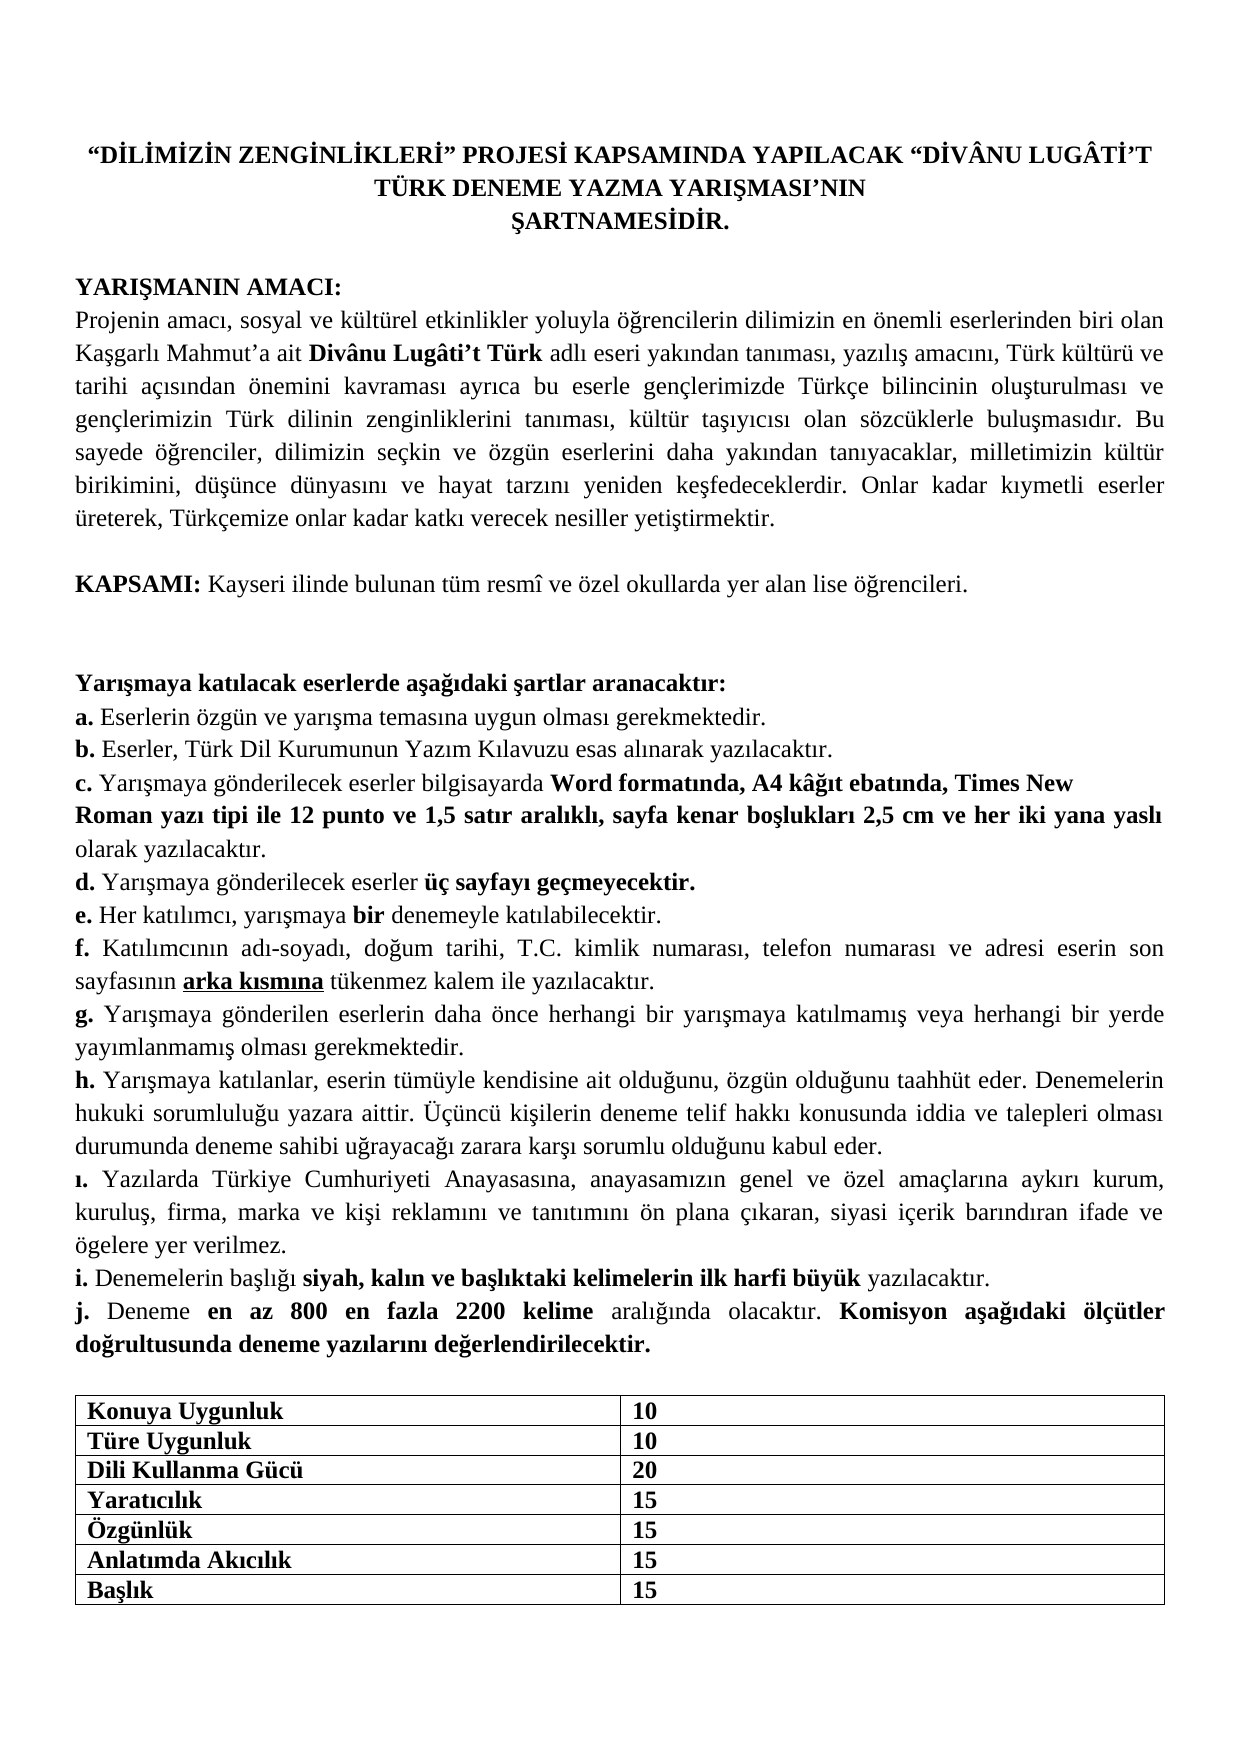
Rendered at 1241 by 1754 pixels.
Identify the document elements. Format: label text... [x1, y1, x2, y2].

table_cell Yaratıcılık [76, 1485, 620, 1514]
text YARIŞMANIN AMACI: [75, 272, 1165, 301]
table_cell Özgünlük [76, 1515, 620, 1544]
text b. Eserler, Türk Dil Kurumunun Yazım Kılavuzu esas alınarak yazılacaktır. [75, 734, 1165, 763]
text ı. Yazılarda Türkiye Cumhuriyeti Anayasasına, anayasamızın genel ve özel amaçlarına aykırı kurum, kuruluş, firma, marka ve kişi reklamını ve tanıtımını ön plana çıkaran, siyasi içerik barındıran ifade ve ögelere yer verilmez. [75, 1164, 1165, 1259]
table_header Konuya Uygunluk [76, 1396, 620, 1425]
table_cell 15 [621, 1485, 1164, 1514]
text Yarışmaya katılacak eserlerde aşağıdaki şartlar aranacaktır: [75, 668, 1165, 697]
text j. Deneme en az 800 en fazla 2200 kelime aralığında olacaktır. Komisyon aşağıdaki ölçütler doğrultusunda deneme yazılarını değerlendirilecektir. [75, 1296, 1165, 1358]
table_cell 15 [621, 1515, 1164, 1544]
table_cell Dili Kullanma Gücü [76, 1456, 620, 1484]
text ŞARTNAMESİDİR. [75, 206, 1165, 235]
text KAPSAMI: Kayseri ilinde bulunan tüm resmî ve özel okullarda yer alan lise öğrencileri. [75, 569, 1165, 598]
text i. Denemelerin başlığı siyah, kalın ve başlıktaki kelimelerin ilk harfi büyük yazılacaktır. [75, 1263, 1165, 1292]
table_header 10 [621, 1396, 1164, 1425]
table_cell Anlatımda Akıcılık [76, 1545, 620, 1574]
text c. Yarışmaya gönderilecek eserler bilgisayarda Word formatında, A4 kâğıt ebatında, Times New [75, 768, 1165, 796]
text Projenin amacı, sosyal ve kültürel etkinlikler yoluyla öğrencilerin dilimizin en önemli eserlerinden biri olan Kaşgarlı Mahmut’a ait Divânu Lugâti’t Türk adlı eseri yakından tanıması, yazılış amacını, Türk kültürü ve tarihi açısından önemini kavraması ayrıca bu eserle gençlerimizde Türkçe bilincinin oluşturulması ve gençlerimizin Türk dilinin zenginliklerini tanıması, kültür taşıyıcısı olan sözcüklerle buluşmasıdır. Bu sayede öğrenciler, dilimizin seçkin ve özgün eserlerini daha yakından tanıyacaklar, milletimizin kültür birikimini, düşünce dünyasını ve hayat tarzını yeniden keşfedeceklerdir. Onlar kadar kıymetli eserler üreterek, Türkçemize onlar kadar katkı verecek nesiller yetiştirmektir. [75, 305, 1165, 532]
text g. Yarışmaya gönderilen eserlerin daha önce herhangi bir yarışmaya katılmamış veya herhangi bir yerde yayımlanmamış olması gerekmektedir. [75, 999, 1165, 1061]
text d. Yarışmaya gönderilecek eserler üç sayfayı geçmeyecektir. [75, 867, 1165, 895]
text a. Eserlerin özgün ve yarışma temasına uygun olması gerekmektedir. [75, 702, 1165, 730]
table_cell 15 [621, 1545, 1164, 1574]
table_cell Başlık [76, 1575, 620, 1603]
table_cell 10 [621, 1426, 1164, 1454]
text f. Katılımcının adı-soyadı, doğum tarihi, T.C. kimlik numarası, telefon numarası ve adresi eserin son sayfasının arka kısmına tükenmez kalem ile yazılacaktır. [75, 933, 1165, 994]
table_cell 20 [621, 1456, 1164, 1484]
table_cell 15 [621, 1575, 1164, 1603]
text h. Yarışmaya katılanlar, eserin tümüyle kendisine ait olduğunu, özgün olduğunu taahhüt eder. Denemelerin hukuki sorumluluğu yazara aittir. Üçüncü kişilerin deneme telif hakkı konusunda iddia ve talepleri olması durumunda deneme sahibi uğrayacağı zarara karşı sorumlu olduğunu kabul eder. [75, 1065, 1165, 1159]
text e. Her katılımcı, yarışmaya bir denemeyle katılabilecektir. [75, 900, 1165, 928]
text “DİLİMİZİN ZENGİNLİKLERİ” PROJESİ KAPSAMINDA YAPILACAK “DİVÂNU LUGÂTİ’T TÜRK DENEME YAZMA YARIŞMASI’NIN [75, 140, 1165, 202]
text Roman yazı tipi ile 12 punto ve 1,5 satır aralıklı, sayfa kenar boşlukları 2,5 cm ve her iki yana yaslı olarak yazılacaktır. [75, 801, 1165, 862]
table_cell Türe Uygunluk [76, 1426, 620, 1454]
